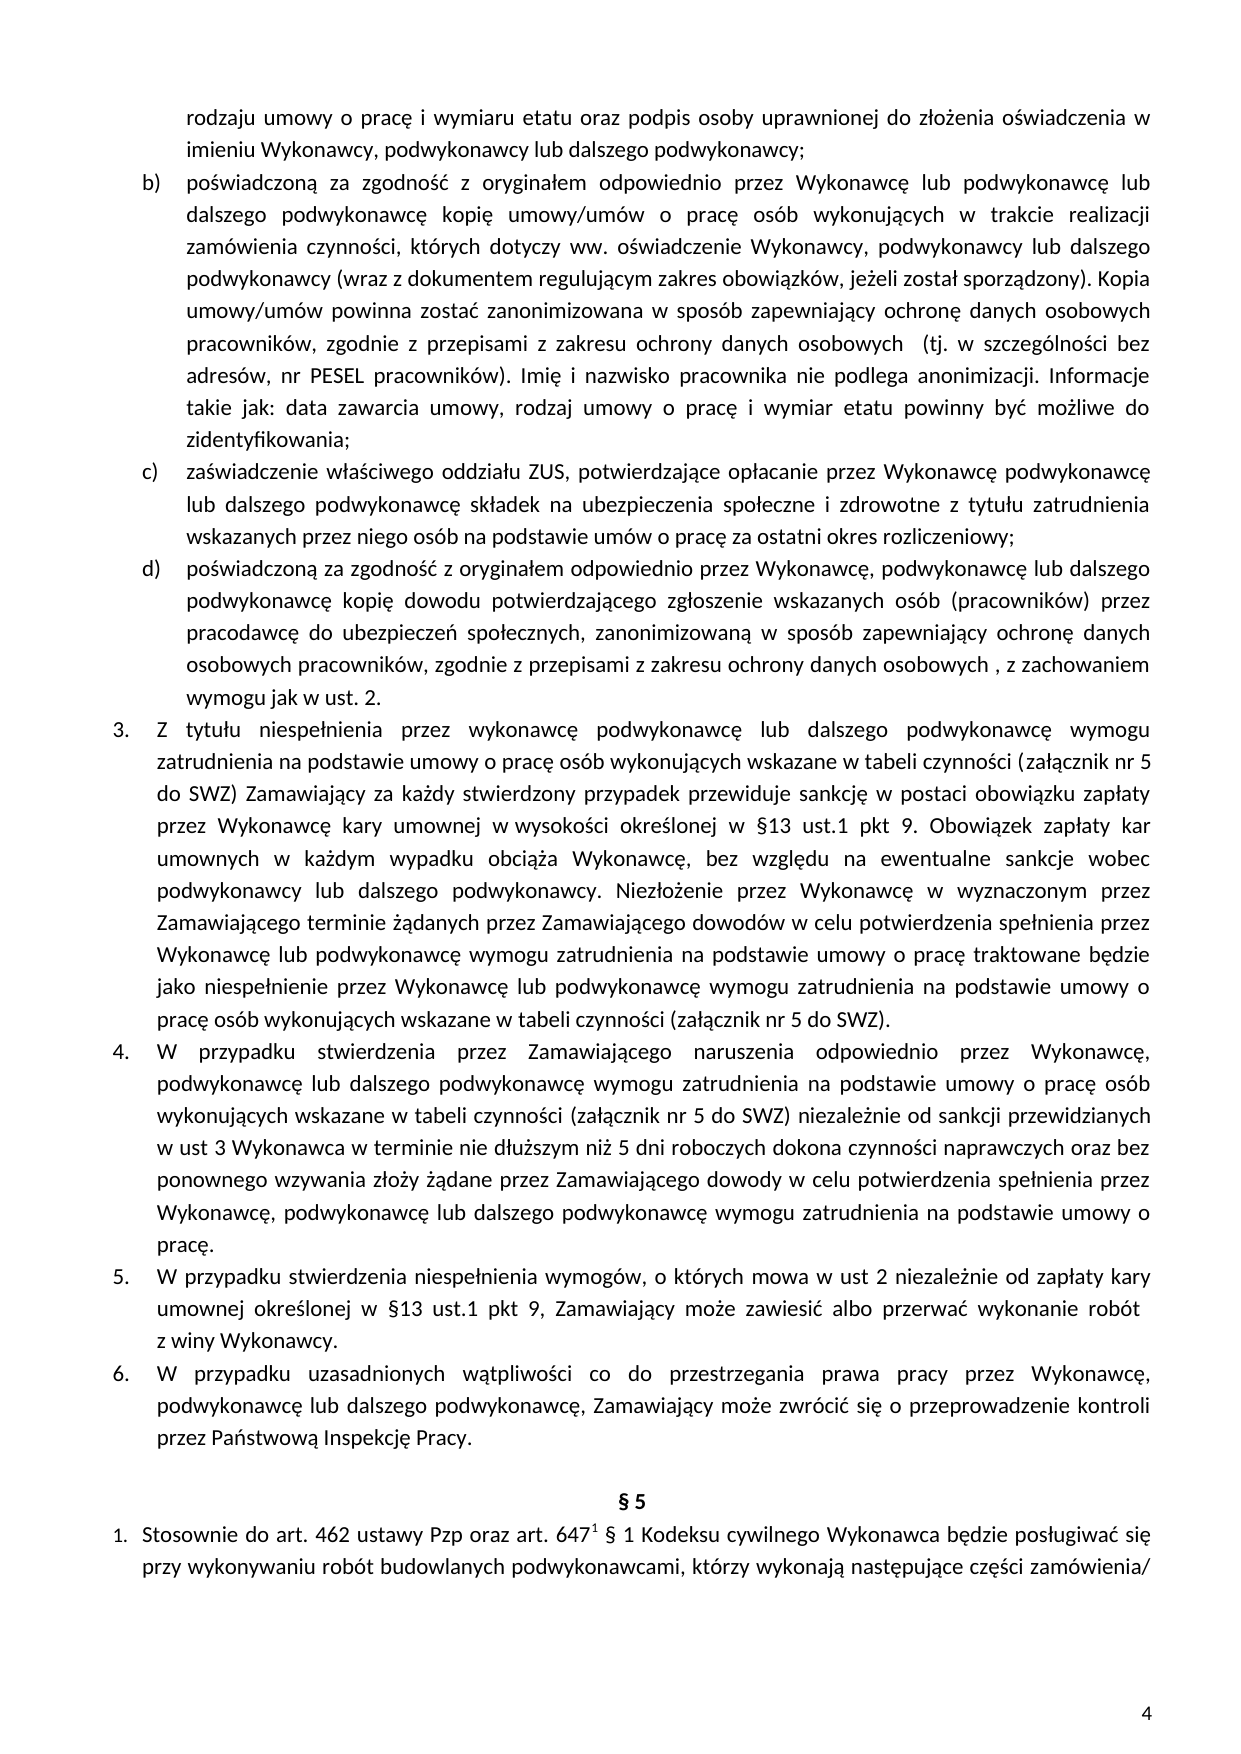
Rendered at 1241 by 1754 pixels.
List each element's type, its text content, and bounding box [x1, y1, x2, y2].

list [142, 103, 1152, 164]
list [112, 1520, 1152, 1580]
list W przypadku stwierdzenia niespełnienia wymogów, o których mowa w ust 2 niezależnie od zapłaty kary umownej określonej w §13 ust.1 pkt 9, Zamawiający może zawiesić albo przerwać wykonanie robót z winy Wykonawcy. [112, 1262, 1152, 1354]
list poświadczoną za zgodność z oryginałem odpowiednio przez Wykonawcę, podwykonawcę lub dalszego podwykonawcę kopię dowodu potwierdzającego zgłoszenie wskazanych osób (pracowników) przez pracodawcę do ubezpieczeń społecznych, zanonimizowaną w sposób zapewniający ochronę danych osobowych pracowników, zgodnie z przepisami z zakresu ochrony danych osobowych , z zachowaniem wymogu jak w ust. 2. [142, 554, 1152, 711]
list W przypadku stwierdzenia przez Zamawiającego naruszenia odpowiednio przez Wykonawcę, podwykonawcę lub dalszego podwykonawcę wymogu zatrudnienia na podstawie umowy o pracę osób wykonujących wskazane w tabeli czynności (załącznik nr 5 do SWZ) niezależnie od sankcji przewidzianych w ust 3 Wykonawca w terminie nie dłuższym niż 5 dni roboczych dokona czynności naprawczych oraz bez ponownego wzywania złoży żądane przez Zamawiającego dowody w celu potwierdzenia spełnienia przez Wykonawcę, podwykonawcę lub dalszego podwykonawcę wymogu zatrudnienia na podstawie umowy o pracę. [112, 1037, 1152, 1258]
list zaświadczenie właściwego oddziału ZUS, potwierdzające opłacanie przez Wykonawcę podwykonawcę lub dalszego podwykonawcę składek na ubezpieczenia społeczne i zdrowotne z tytułu zatrudnienia wskazanych przez niego osób na podstawie umów o pracę za ostatni okres rozliczeniowy; [142, 457, 1152, 550]
list W przypadku uzasadnionych wątpliwości co do przestrzegania prawa pracy przez Wykonawcę, podwykonawcę lub dalszego podwykonawcę, Zamawiający może zwrócić się o przeprowadzenie kontroli przez Państwową Inspekcję Pracy. [112, 1359, 1152, 1451]
text § 5 [112, 1487, 1152, 1516]
list Z tytułu niespełnienia przez wykonawcę podwykonawcę lub dalszego podwykonawcę wymogu zatrudnienia na podstawie umowy o pracę osób wykonujących wskazane w tabeli czynności (załącznik nr 5 do SWZ) Zamawiający za każdy stwierdzony przypadek przewiduje sankcję w postaci obowiązku zapłaty przez Wykonawcę kary umownej w wysokości określonej w §13 ust.1 pkt 9. Obowiązek zapłaty kar umownych w każdym wypadku obciąża Wykonawcę, bez względu na ewentualne sankcje wobec podwykonawcy lub dalszego podwykonawcy. Niezłożenie przez Wykonawcę w wyznaczonym przez Zamawiającego terminie żądanych przez Zamawiającego dowodów w celu potwierdzenia spełnienia przez Wykonawcę lub podwykonawcę wymogu zatrudnienia na podstawie umowy o pracę traktowane będzie jako niespełnienie przez Wykonawcę lub podwykonawcę wymogu zatrudnienia na podstawie umowy o pracę osób wykonujących wskazane w tabeli czynności (załącznik nr 5 do SWZ). [112, 715, 1152, 1033]
list poświadczoną za zgodność z oryginałem odpowiednio przez Wykonawcę lub podwykonawcę lub dalszego podwykonawcę kopię umowy/umów o pracę osób wykonujących w trakcie realizacji zamówienia czynności, których dotyczy ww. oświadczenie Wykonawcy, podwykonawcy lub dalszego podwykonawcy (wraz z dokumentem regulującym zakres obowiązków, jeżeli został sporządzony). Kopia umowy/umów powinna zostać zanonimizowana w sposób zapewniający ochronę danych osobowych pracowników, zgodnie z przepisami z zakresu ochrony danych osobowych (tj. w szczególności bez adresów, nr PESEL pracowników). Imię i nazwisko pracownika nie podlega anonimizacji. Informacje takie jak: data zawarcia umowy, rodzaj umowy o pracę i wymiar etatu powinny być możliwe do zidentyfikowania; [142, 168, 1152, 453]
